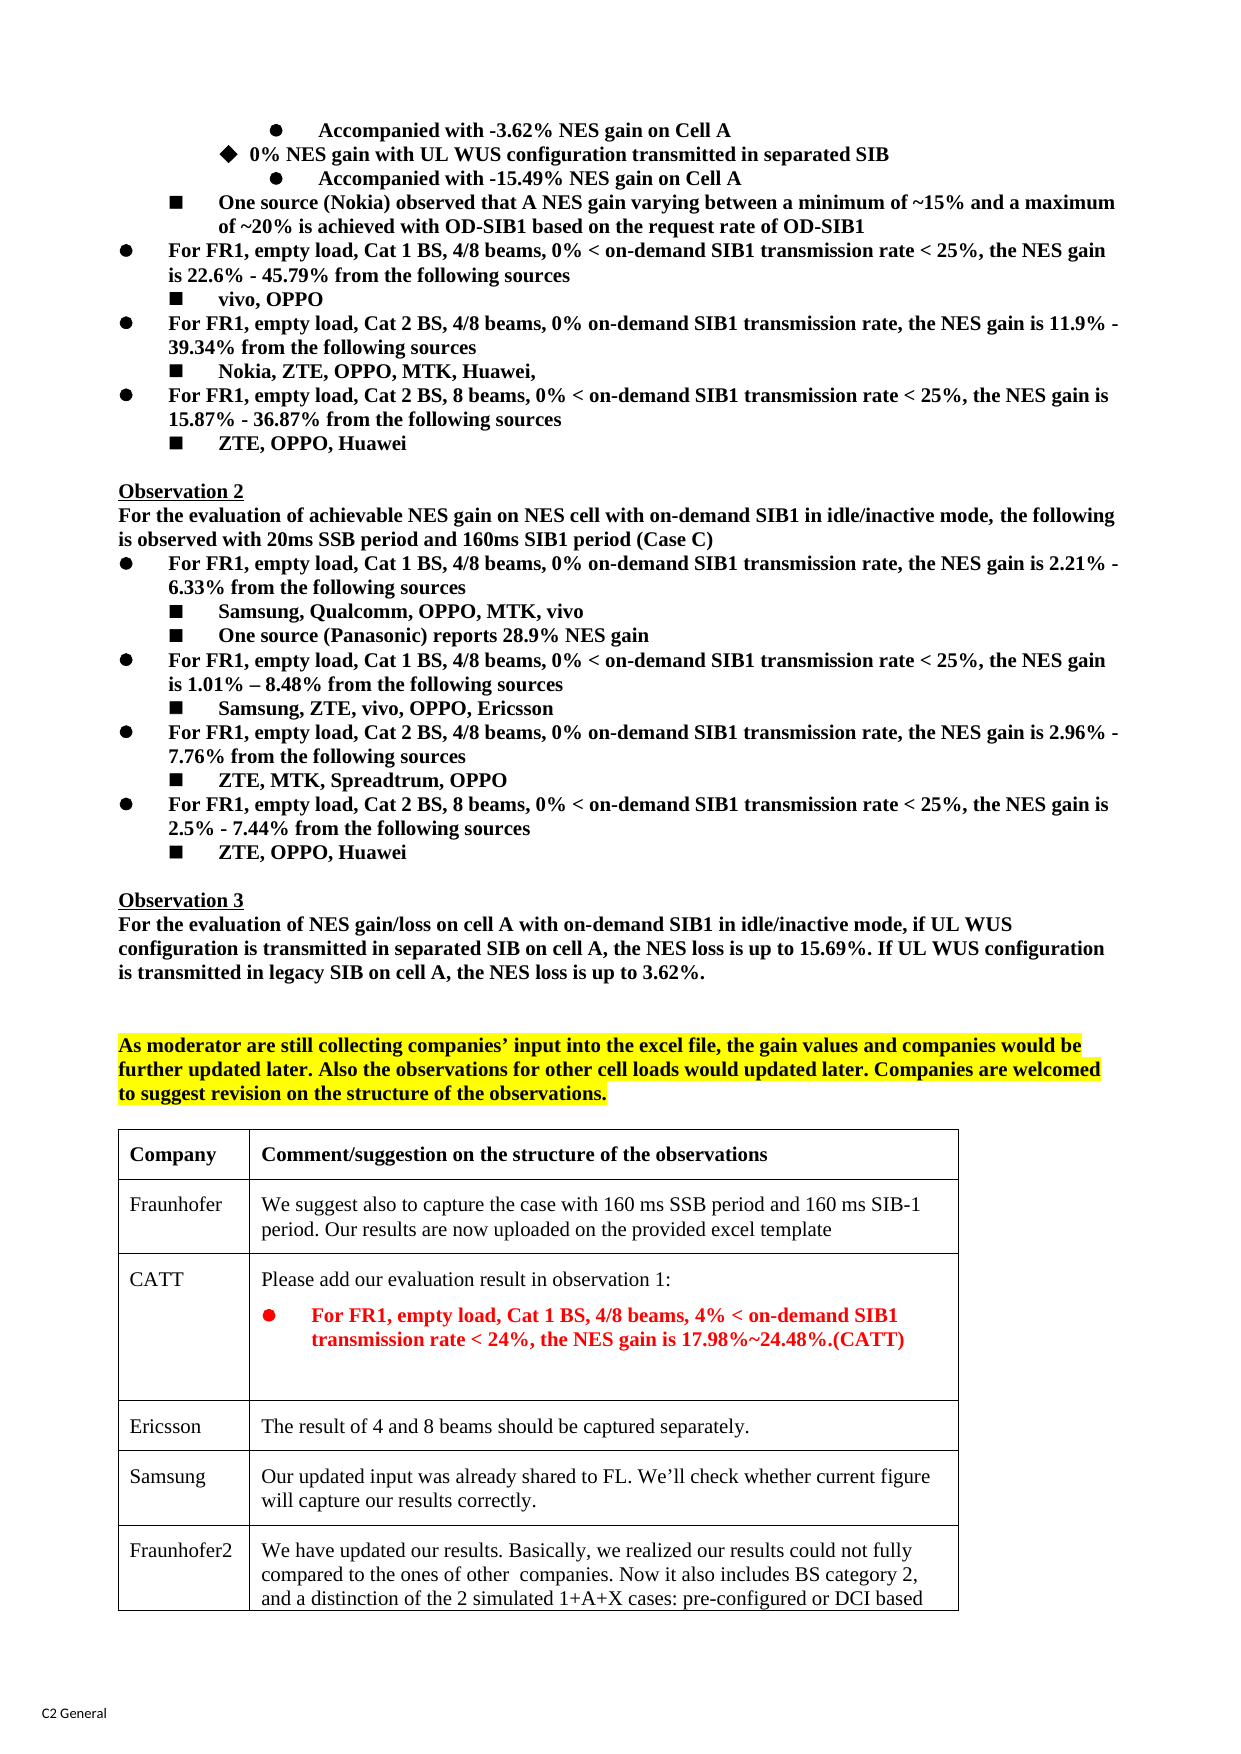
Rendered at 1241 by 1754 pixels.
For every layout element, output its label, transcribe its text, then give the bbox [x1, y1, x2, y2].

table_cell Fraunhofer2 [119, 1526, 249, 1610]
table_cell Samsung [119, 1451, 249, 1524]
list For FR1, empty load, Cat 1 BS, 4/8 beams, 0% on-demand SIB1 transmission rate, the NES gain is 2.21% - 6.33% from the following sources [118, 551, 1122, 599]
list vivo, OPPO [168, 287, 1122, 311]
list Samsung, Qualcomm, OPPO, MTK, vivo [168, 599, 1122, 623]
list One source (Panasonic) reports 28.9% NES gain [168, 623, 1122, 647]
text Observation 2 [118, 479, 1122, 503]
text For the evaluation of NES gain/loss on cell A with on-demand SIB1 in idle/inactive mode, if UL WUS configuration is transmitted in separated SIB on cell A, the NES loss is up to 15.69%. If UL WUS configuration is transmitted in legacy SIB on cell A, the NES loss is up to 3.62%. [118, 912, 1122, 984]
text As moderator are still collecting companies’ input into the excel file, the gain values and companies would be further updated later. Also the observations for other cell loads would updated later. Companies are welcomed to suggest revision on the structure of the observations. [118, 1032, 1122, 1105]
list ZTE, OPPO, Huawei [168, 431, 1122, 455]
table_cell Ericsson [119, 1401, 249, 1450]
table_cell The result of 4 and 8 beams should be captured separately. [250, 1401, 958, 1450]
list Samsung, ZTE, vivo, OPPO, Ericsson [168, 696, 1122, 720]
list For FR1, empty load, Cat 1 BS, 4/8 beams, 0% < on-demand SIB1 transmission rate < 25%, the NES gain is 22.6% - 45.79% from the following sources [118, 238, 1122, 287]
list For FR1, empty load, Cat 2 BS, 8 beams, 0% < on-demand SIB1 transmission rate < 25%, the NES gain is 2.5% - 7.44% from the following sources [118, 792, 1122, 840]
list ZTE, OPPO, Huawei [168, 840, 1122, 864]
table_cell CATT [119, 1254, 249, 1400]
table_header Company [119, 1130, 249, 1179]
list For FR1, empty load, Cat 2 BS, 8 beams, 0% < on-demand SIB1 transmission rate < 25%, the NES gain is 15.87% - 36.87% from the following sources [118, 383, 1122, 431]
list Accompanied with -3.62% NES gain on Cell A [268, 118, 1122, 142]
list For FR1, empty load, Cat 2 BS, 4/8 beams, 0% on-demand SIB1 transmission rate, the NES gain is 11.9% - 39.34% from the following sources [118, 311, 1122, 359]
list For FR1, empty load, Cat 2 BS, 4/8 beams, 0% on-demand SIB1 transmission rate, the NES gain is 2.96% - 7.76% from the following sources [118, 720, 1122, 768]
table_cell We suggest also to capture the case with 160 ms SSB period and 160 ms SIB-1 period. Our results are now uploaded on the provided excel template [250, 1180, 958, 1253]
list Accompanied with -15.49% NES gain on Cell A [268, 166, 1122, 190]
text For the evaluation of achievable NES gain on NES cell with on-demand SIB1 in idle/inactive mode, the following is observed with 20ms SSB period and 160ms SIB1 period (Case C) [118, 503, 1122, 551]
list 0% NES gain with UL WUS configuration transmitted in separated SIB [218, 142, 1122, 166]
list One source (Nokia) observed that A NES gain varying between a minimum of ~15% and a maximum of ~20% is achieved with OD-SIB1 based on the request rate of OD-SIB1 [168, 190, 1122, 238]
table_cell Our updated input was already shared to FL. We’ll check whether current figure will capture our results correctly. [250, 1451, 958, 1524]
list ZTE, MTK, Spreadtrum, OPPO [168, 768, 1122, 792]
table_header Comment/suggestion on the structure of the observations [250, 1130, 958, 1179]
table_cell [250, 1526, 958, 1610]
list Nokia, ZTE, OPPO, MTK, Huawei, [168, 359, 1122, 383]
table_cell Please add our evaluation result in observation 1: For FR1, empty load, Cat 1 BS, 4/8 beams, 4% < on-demand SIB1 transmission rate < 24%, the NES gain is 17.98%~24.48%.(CATT) [250, 1254, 958, 1400]
table_cell Fraunhofer [119, 1180, 249, 1253]
text Observation 3 [118, 888, 1122, 912]
list For FR1, empty load, Cat 1 BS, 4/8 beams, 0% < on-demand SIB1 transmission rate < 25%, the NES gain is 1.01% – 8.48% from the following sources [118, 647, 1122, 696]
